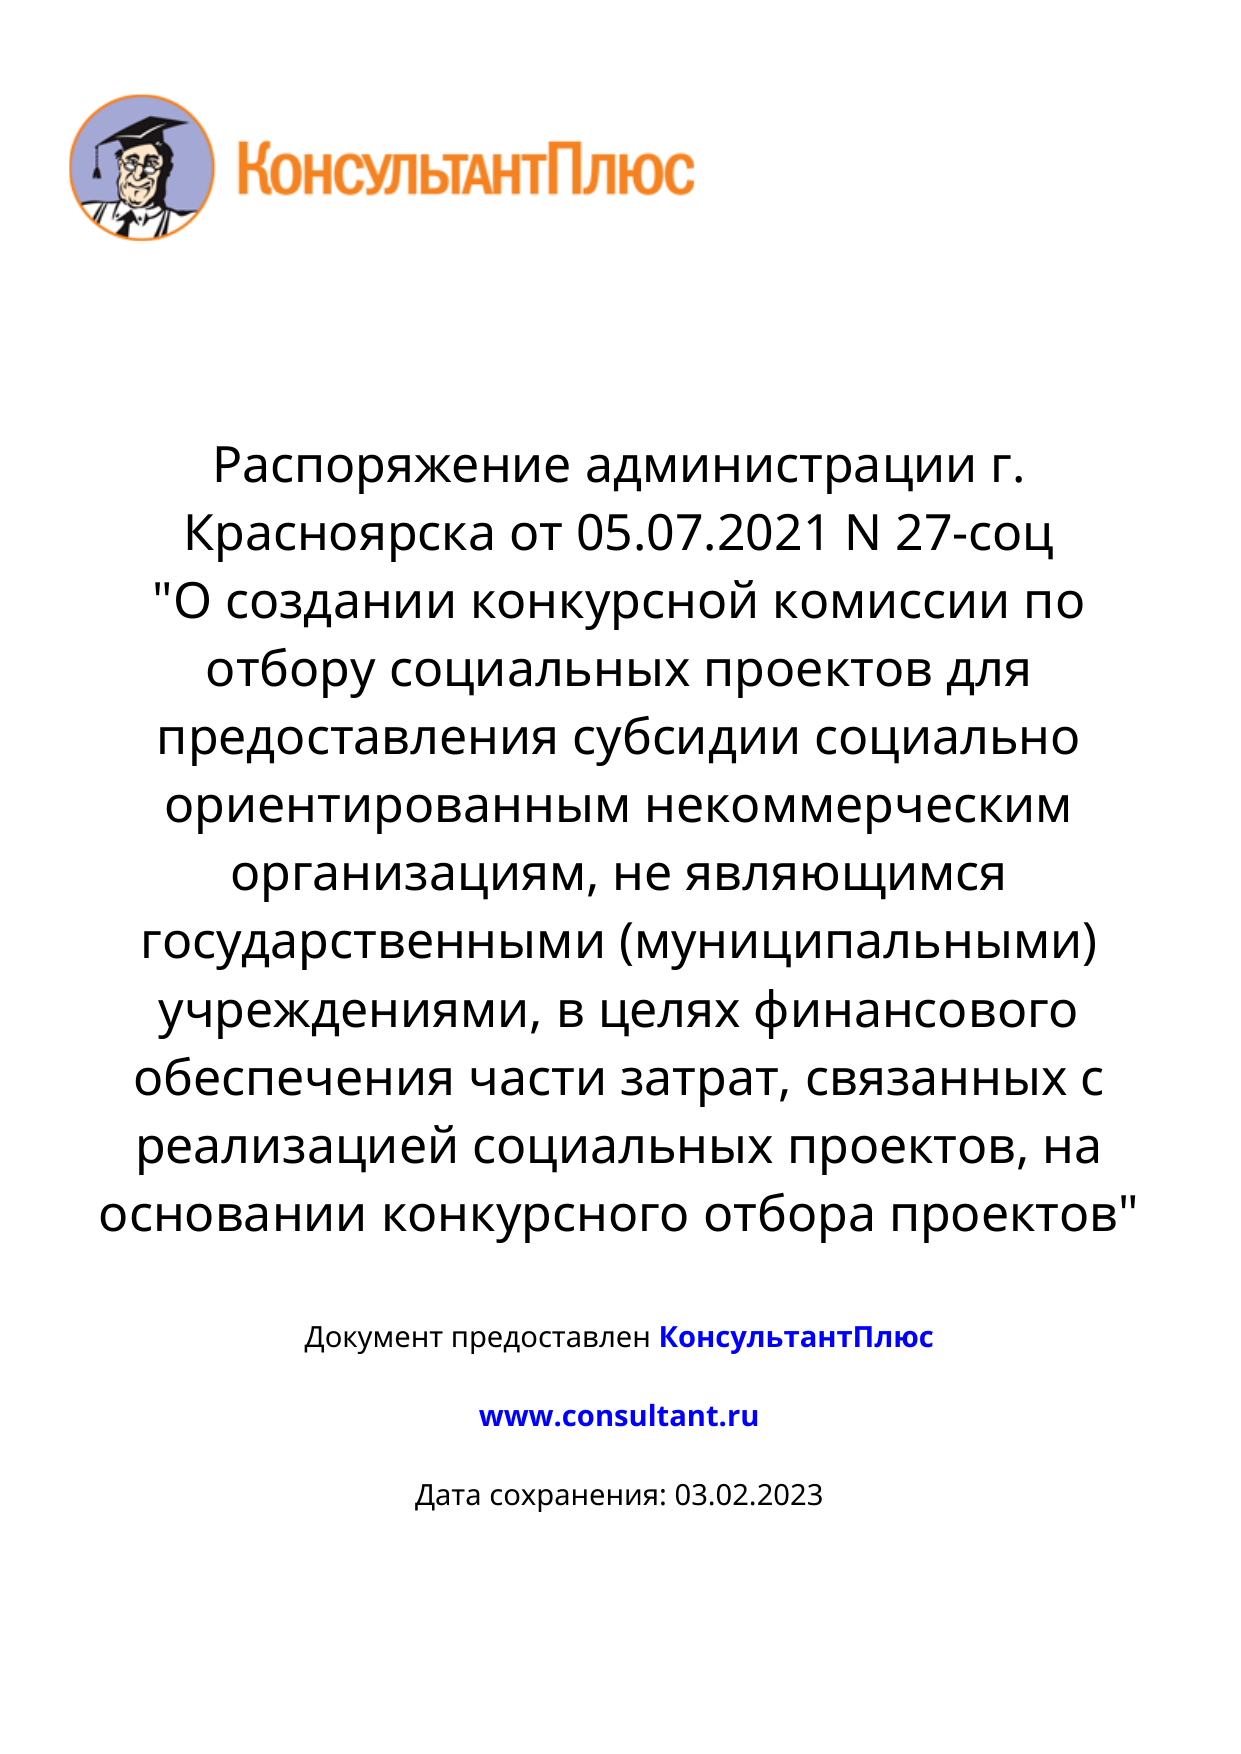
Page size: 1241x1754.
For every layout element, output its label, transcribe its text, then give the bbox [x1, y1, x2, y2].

picture [69, 93, 695, 243]
table_header [61, 88, 1177, 403]
table_cell Распоряжение администрации г. Красноярска от 05.07.2021 N 27-соц "О создании конкурсной комиссии по отбору социальных проектов для предоставления субсидии социально ориентированным некоммерческим организациям, не являющимся государственными (муниципальными) учреждениями, в целях финансового обеспечения части затрат, связанных с реализацией социальных проектов, на основании конкурсного отбора проектов" [61, 403, 1177, 1272]
table_cell Документ предоставлен КонсультантПлюс www.consultant.ru Дата сохранения: 03.02.2023 [61, 1272, 1177, 1587]
